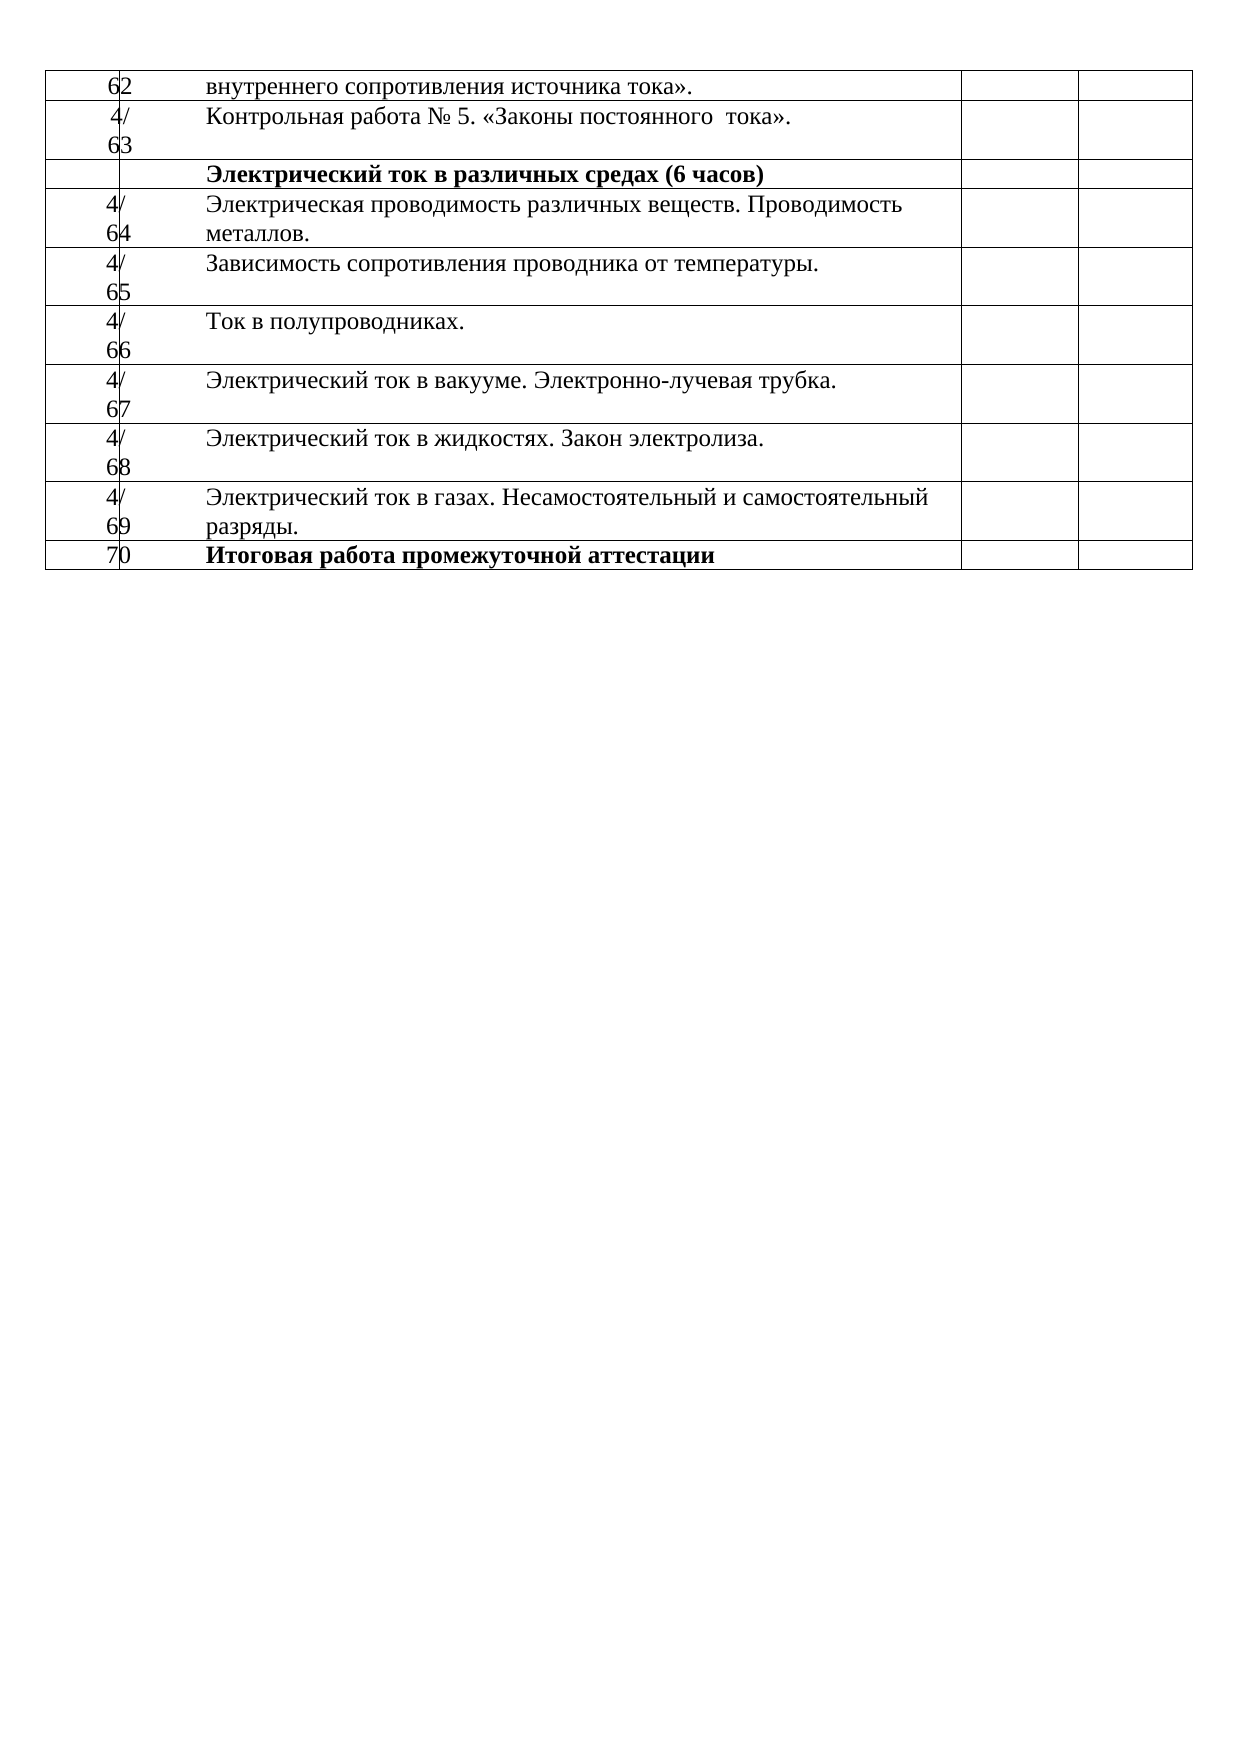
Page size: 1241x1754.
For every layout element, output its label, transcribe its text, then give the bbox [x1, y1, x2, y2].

table_cell Электрический ток в газах. Несамостоятельный и самостоятельный разряды. [120, 482, 961, 539]
table_cell 4/62 [46, 71, 119, 100]
table_cell [962, 424, 1078, 481]
table_cell [962, 189, 1078, 247]
table_cell [962, 541, 1078, 569]
table_cell 4/67 [46, 365, 119, 422]
table_cell [1079, 160, 1192, 188]
table_cell Итоговая работа промежуточной аттестации [120, 541, 961, 569]
table_cell [1079, 71, 1192, 100]
table_cell 70 [46, 541, 119, 569]
table_cell [1079, 482, 1192, 539]
table_cell 4/66 [46, 306, 119, 364]
table_cell [1079, 101, 1192, 158]
table_cell 4/63 [46, 101, 119, 158]
table_cell 4/65 [46, 248, 119, 305]
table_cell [120, 71, 961, 100]
table_cell [962, 248, 1078, 305]
table_cell [962, 101, 1078, 158]
table_cell [1079, 189, 1192, 247]
table_cell Зависимость сопротивления проводника от температуры. [120, 248, 961, 305]
table_cell [962, 160, 1078, 188]
table_cell 4/64 [46, 189, 119, 247]
table_cell [1079, 365, 1192, 422]
table_cell [962, 71, 1078, 100]
table_cell 4/69 [46, 482, 119, 539]
table_cell Электрический ток в жидкостях. Закон электролиза. [120, 424, 961, 481]
table_cell [1079, 424, 1192, 481]
table_cell Контрольная работа № 5. «Законы постоянного тока». [120, 101, 961, 158]
table_cell [46, 160, 119, 188]
table_cell Ток в полупроводниках. [120, 306, 961, 364]
table_cell Электрический ток в различных средах (6 часов) [120, 160, 961, 188]
table_cell [962, 365, 1078, 422]
table_cell [1079, 306, 1192, 364]
table_cell [1079, 541, 1192, 569]
table_cell Электрическая проводимость различных веществ. Проводимость металлов. [120, 189, 961, 247]
table_cell [1079, 248, 1192, 305]
table_cell Электрический ток в вакууме. Электронно-лучевая трубка. [120, 365, 961, 422]
table_cell [962, 306, 1078, 364]
table_cell [962, 482, 1078, 539]
table_cell 4/68 [46, 424, 119, 481]
